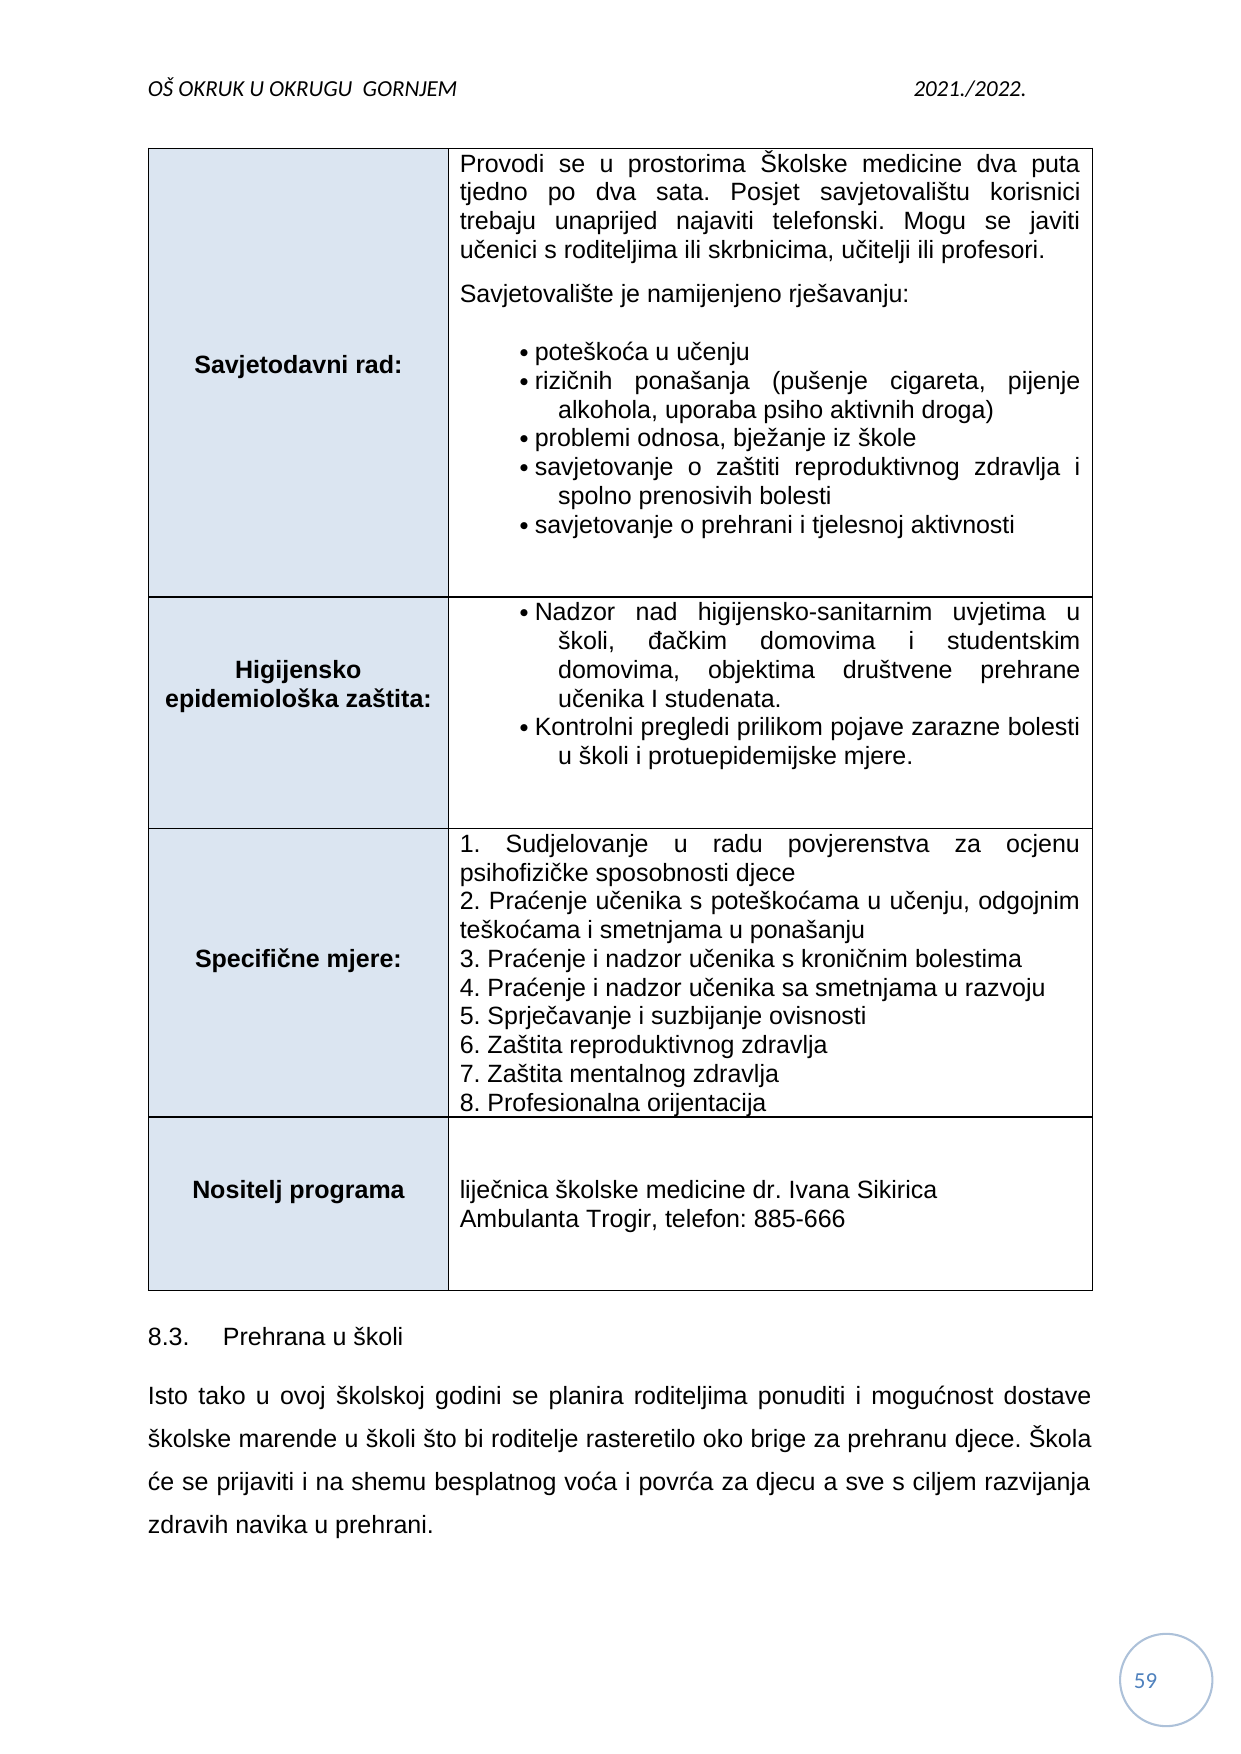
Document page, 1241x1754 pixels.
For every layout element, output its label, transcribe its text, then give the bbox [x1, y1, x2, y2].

table_cell Provodi se u prostorima Školske medicine dva puta tjedno po dva sata. Posjet savjetovalištu korisnici trebaju unaprijed najaviti telefonski. Mogu se javiti učenici s roditeljima ili skrbnicima, učitelji ili profesori. Savjetovalište je namijenjeno rješavanju: poteškoća u učenju rizičnih ponašanja (pušenje cigareta, pijenje alkohola, uporaba psiho aktivnih droga) problemi odnosa, bježanje iz škole savjetovanje o zaštiti reproduktivnog zdravlja i spolno prenosivih bolesti savjetovanje o prehrani i tjelesnoj aktivnosti [449, 149, 1092, 596]
table_cell Higijensko epidemiološka zaštita: [149, 598, 448, 828]
list Prehrana u školi [148, 1321, 1093, 1350]
table_cell Nadzor nad higijensko-sanitarnim uvjetima u školi, đačkim domovima i studentskim domovima, objektima društvene prehrane učenika I studenata. Kontrolni pregledi prilikom pojave zarazne bolesti u školi i protuepidemijske mjere. [449, 598, 1092, 828]
text Isto tako u ovoj školskoj godini se planira roditeljima ponuditi i mogućnost dostave školske marende u školi što bi roditelje rasteretilo oko brige za prehranu djece. Škola će se prijaviti i na shemu besplatnog voća i povrća za djecu a sve s ciljem razvijanja zdravih navika u prehrani. [148, 1381, 1093, 1539]
table_cell Nositelj programa [149, 1118, 448, 1290]
table_cell 1. Sudjelovanje u radu povjerenstva za ocjenu psihofizičke sposobnosti djece 2. Praćenje učenika s poteškoćama u učenju, odgojnim teškoćama i smetnjama u ponašanju 3. Praćenje i nadzor učenika s kroničnim bolestima 4. Praćenje i nadzor učenika sa smetnjama u razvoju 5. Sprječavanje i suzbijanje ovisnosti 6. Zaštita reproduktivnog zdravlja 7. Zaštita mentalnog zdravlja 8. Profesionalna orijentacija [449, 829, 1092, 1116]
table_cell liječnica školske medicine dr. Ivana Sikirica Ambulanta Trogir, telefon: 885-666 [449, 1118, 1092, 1290]
table_cell Specifične mjere: [149, 829, 448, 1116]
table_cell Savjetodavni rad: [149, 149, 448, 596]
